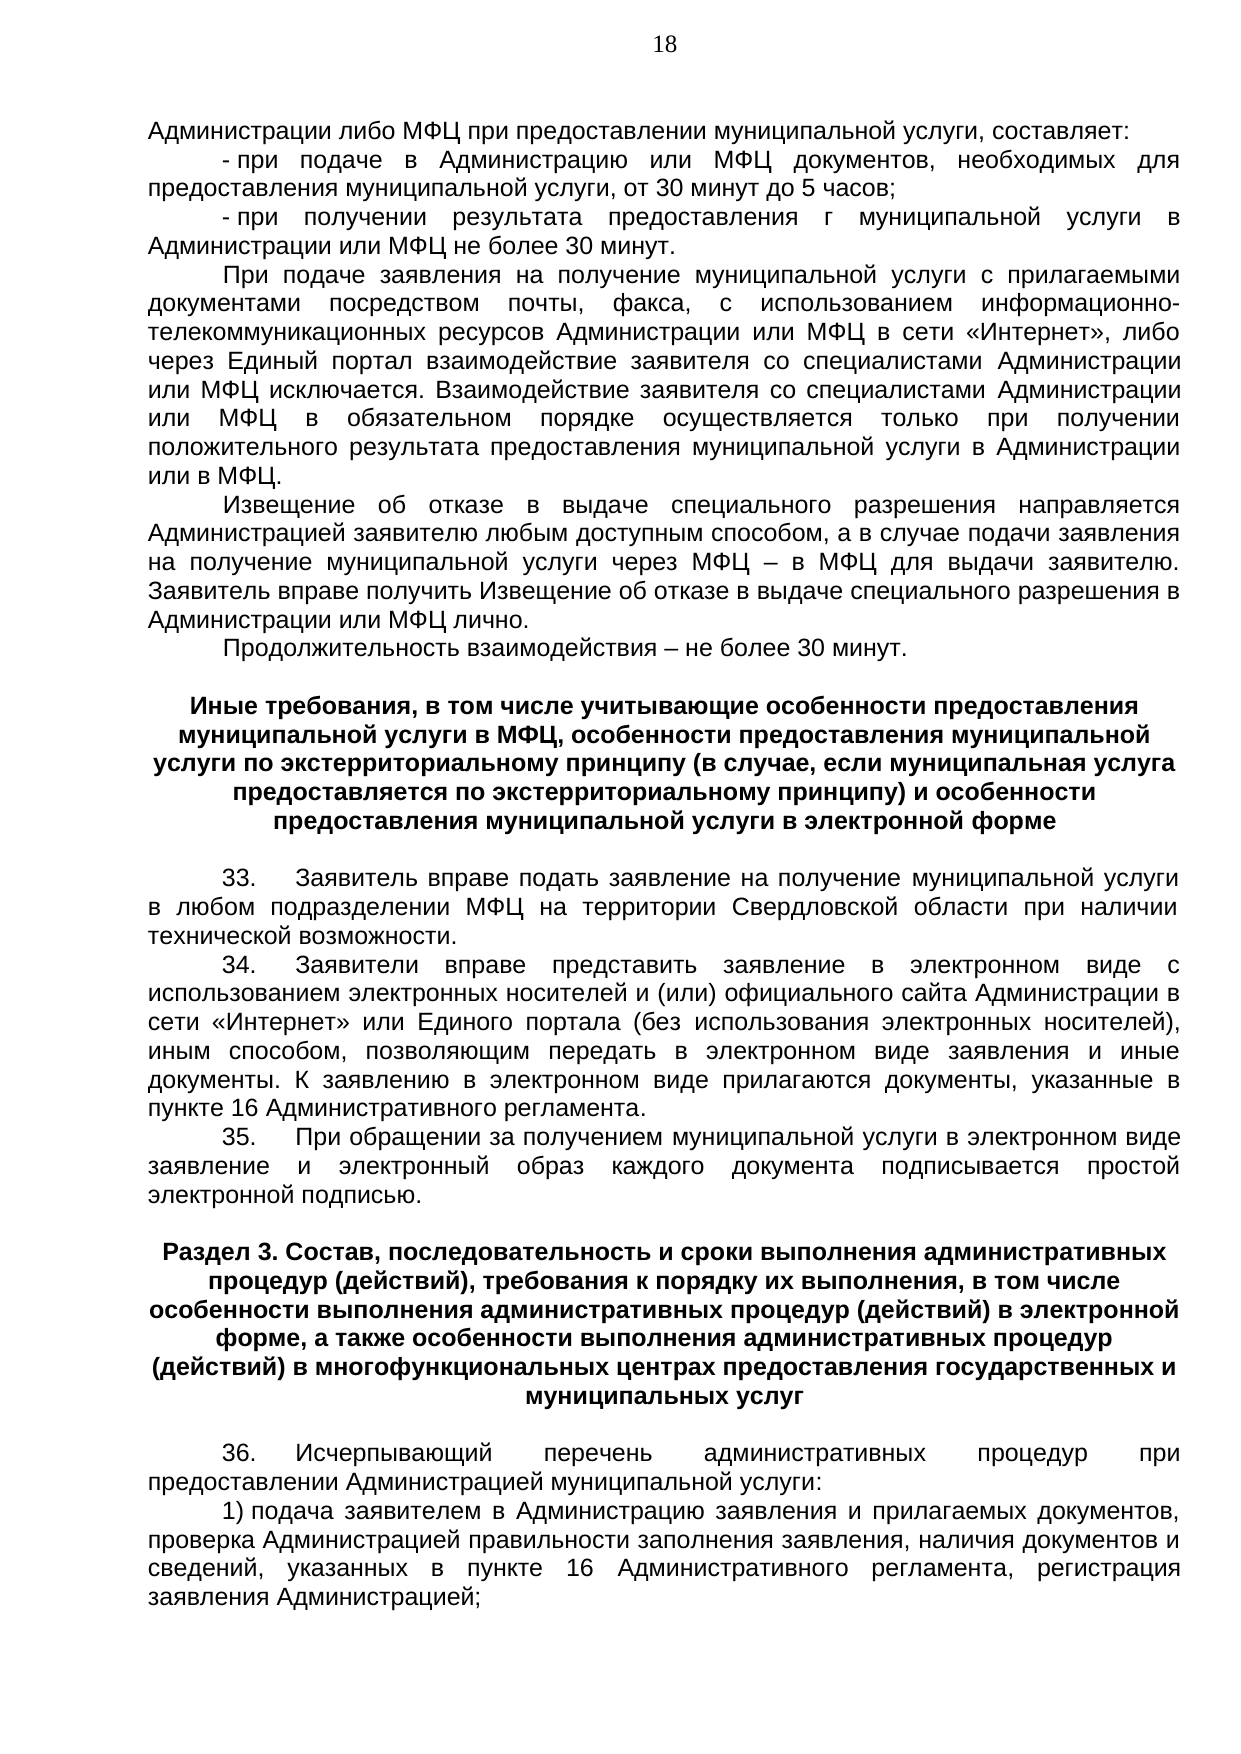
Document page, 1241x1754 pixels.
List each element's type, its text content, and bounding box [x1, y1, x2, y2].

list Исчерпывающий перечень административных процедур при предоставлении Администрацией муниципальной услуги: [148, 1438, 1181, 1496]
text Продолжительность взаимодействия – не более 30 минут. [148, 633, 1181, 662]
text Иные требования, в том числе учитывающие особенности предоставления муниципальной услуги в МФЦ, особенности предоставления муниципальной услуги по экстерриториальному принципу (в случае, если муниципальная услуга предоставляется по экстерриториальному принципу) и особенности предоставления муниципальной услуги в электронной форме [148, 691, 1181, 834]
text Раздел 3. Состав, последовательность и сроки выполнения административных процедур (действий), требования к порядку их выполнения, в том числе особенности выполнения административных процедур (действий) в электронной форме, а также особенности выполнения административных процедур (действий) в многофункциональных центрах предоставления государственных и муниципальных услуг [148, 1237, 1181, 1409]
list Заявители вправе представить заявление в электронном виде с использованием электронных носителей и (или) официального сайта Администрации в сети «Интернет» или Единого портала (без использования электронных носителей), иным способом, позволяющим передать в электронном виде заявления и иные документы. К заявлению в электронном виде прилагаются документы, указанные в пункте 16 Административного регламента. [148, 949, 1181, 1122]
text 1) подача заявителем в Администрацию заявления и прилагаемых документов, проверка Администрацией правильности заполнения заявления, наличия документов и сведений, указанных в пункте 16 Административного регламента, регистрация заявления Администрацией; [148, 1496, 1181, 1611]
text - при подаче в Администрацию или МФЦ документов, необходимых для предоставления муниципальной услуги, от 30 минут до 5 часов; [148, 144, 1181, 202]
list Заявитель вправе подать заявление на получение муниципальной услуги в любом подразделении МФЦ на территории Свердловской области при наличии технической возможности. [148, 863, 1179, 949]
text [148, 116, 1181, 144]
text - при получении результата предоставления г муниципальной услуги в Администрации или МФЦ не более 30 минут. [148, 202, 1181, 259]
text Извещение об отказе в выдаче специального разрешения направляется Администрацией заявителю любым доступным способом, а в случае подачи заявления на получение муниципальной услуги через МФЦ – в МФЦ для выдачи заявителю. Заявитель вправе получить Извещение об отказе в выдаче специального разрешения в Администрации или МФЦ лично. [148, 489, 1181, 633]
text При подаче заявления на получение муниципальной услуги с прилагаемыми документами посредством почты, факса, с использованием информационно-телекоммуникационных ресурсов Администрации или МФЦ в сети «Интернет», либо через Единый портал взаимодействие заявителя со специалистами Администрации или МФЦ исключается. Взаимодействие заявителя со специалистами Администрации или МФЦ в обязательном порядке осуществляется только при получении положительного результата предоставления муниципальной услуги в Администрации или в МФЦ. [148, 259, 1181, 489]
list При обращении за получением муниципальной услуги в электронном виде заявление и электронный образ каждого документа подписывается простой электронной подписью. [148, 1122, 1181, 1208]
